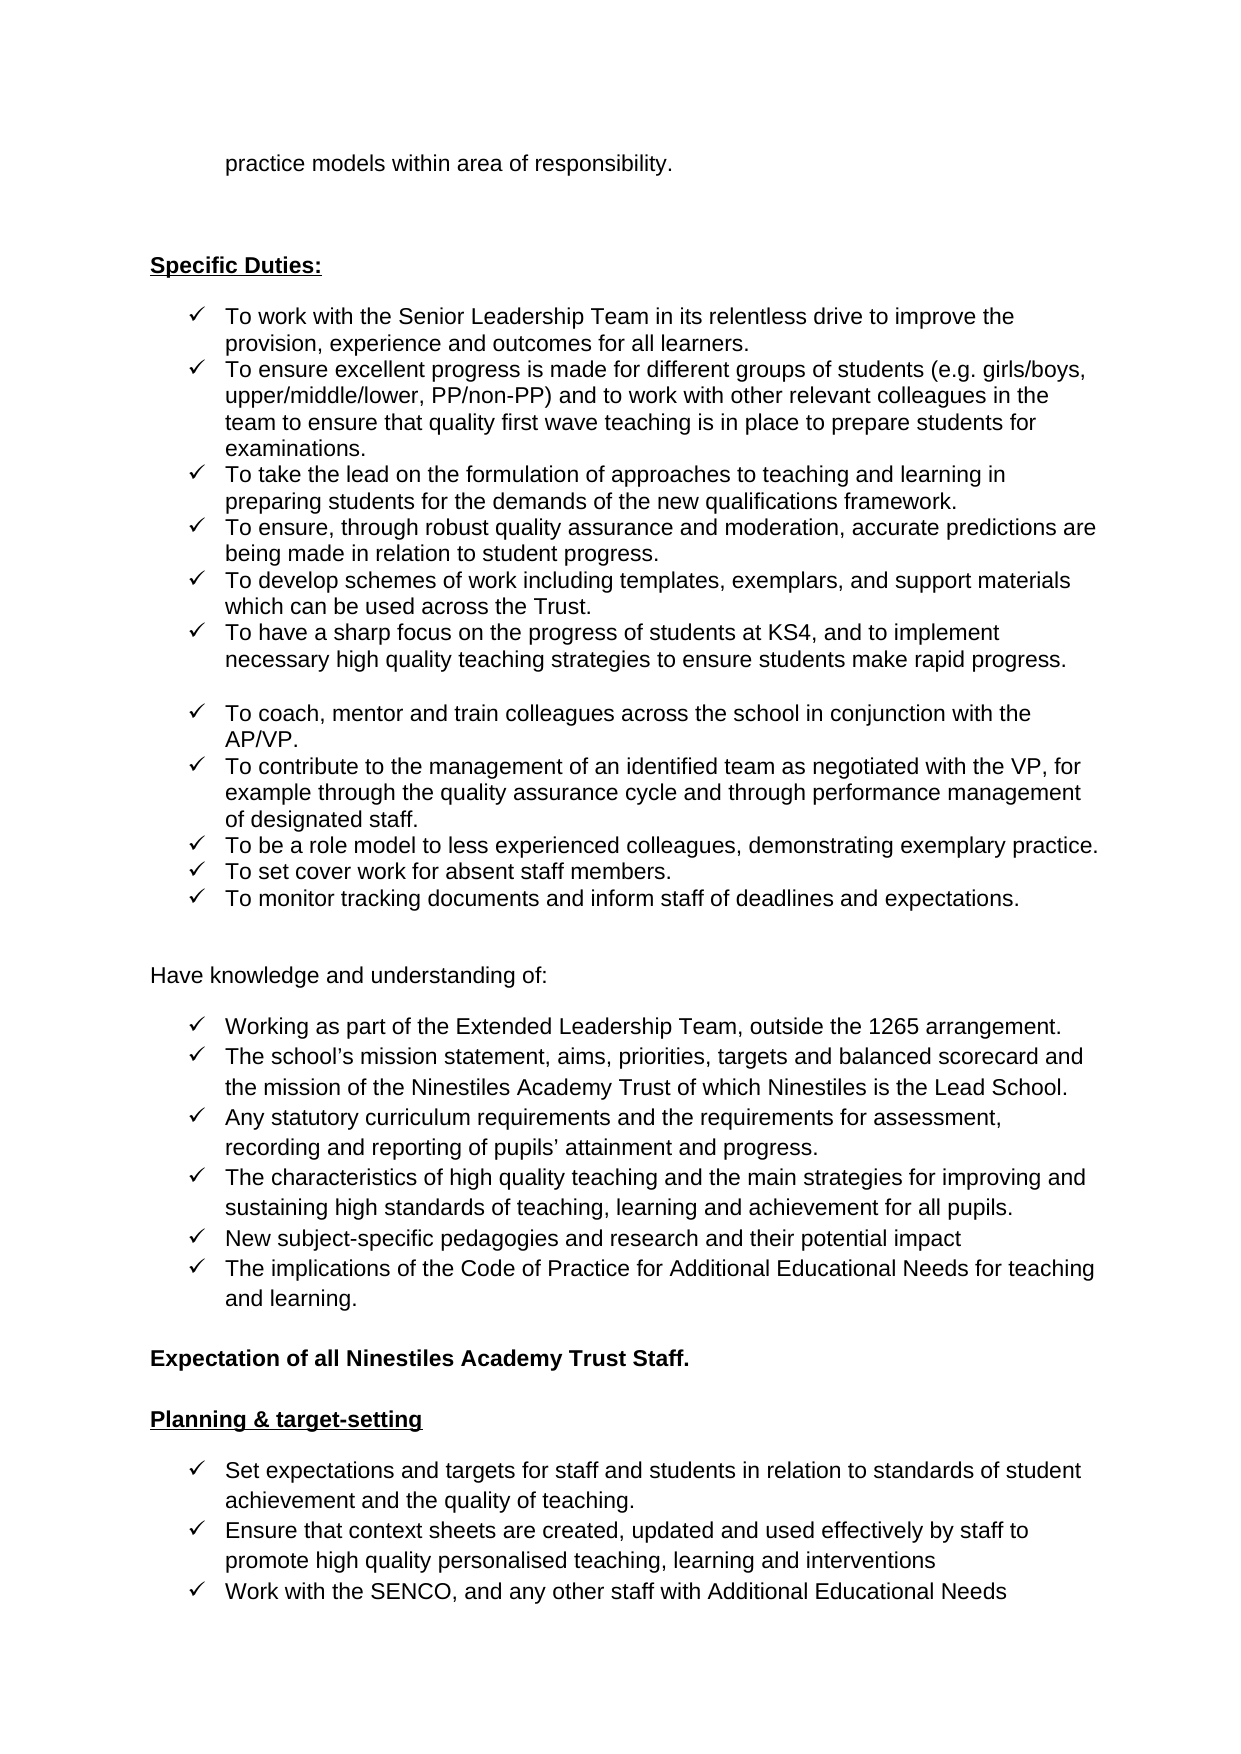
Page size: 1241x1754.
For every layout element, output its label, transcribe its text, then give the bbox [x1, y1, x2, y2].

table_cell Specific Duties: [139, 252, 1115, 303]
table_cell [139, 150, 1115, 252]
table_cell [139, 303, 1115, 1604]
